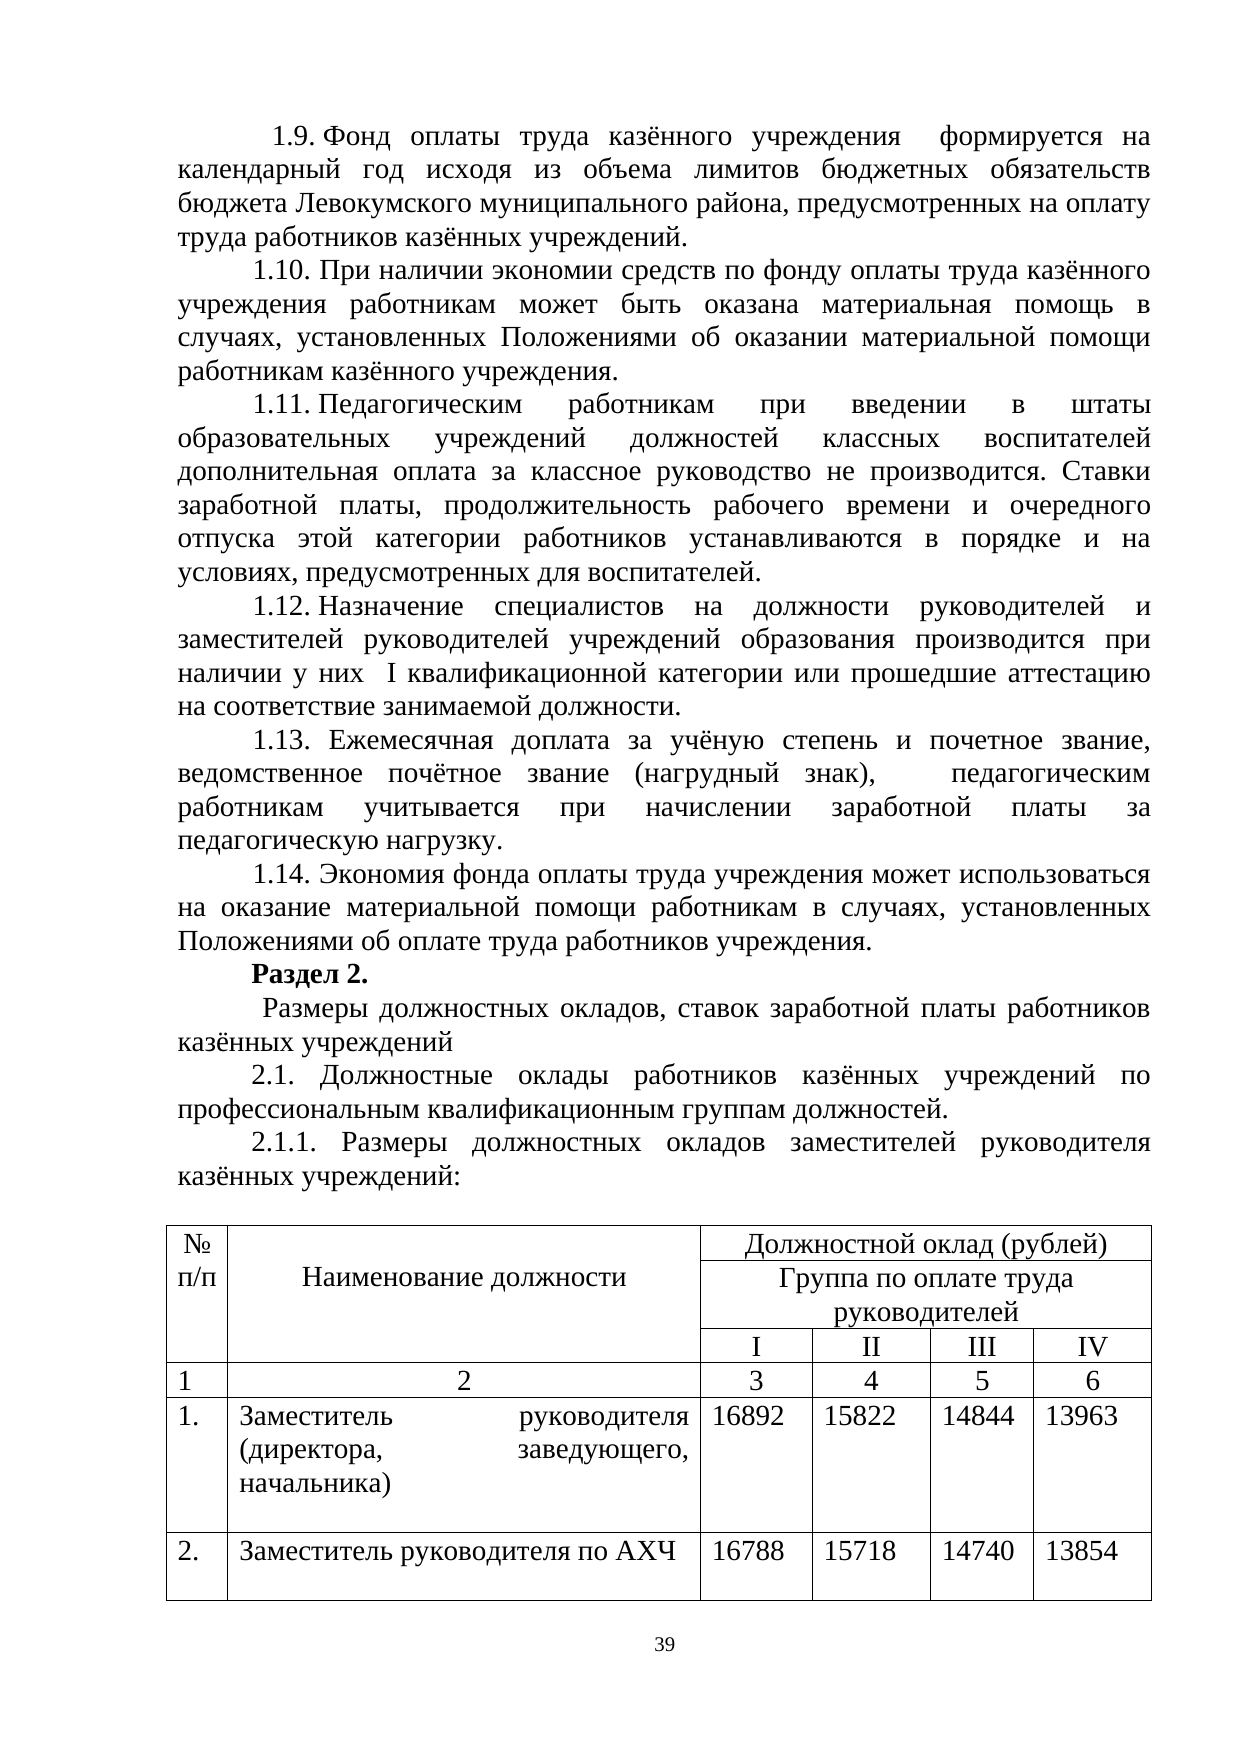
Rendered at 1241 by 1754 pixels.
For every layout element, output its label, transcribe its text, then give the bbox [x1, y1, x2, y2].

text 1.10. При наличии экономии средств по фонду оплаты труда казённого учреждения работникам может быть оказана материальная помощь в случаях, установленных Положениями об оказании материальной помощи работникам казённого учреждения. [177, 252, 1152, 386]
table_cell 5 [931, 1363, 1033, 1397]
text 2.1.1. Размеры должностных окладов заместителей руководителя казённых учреждений: [177, 1124, 1152, 1191]
table_header № п/п [167, 1226, 227, 1362]
text 1.14. Экономия фонда оплаты труда учреждения может использоваться на оказание материальной помощи работникам в случаях, установленных Положениями об оплате труда работников учреждения. [177, 856, 1152, 957]
table_cell 4 [813, 1363, 930, 1397]
text 1.9. Фонд оплаты труда казённого учреждения формируется на календарный год исходя из объема лимитов бюджетных обязательств бюджета Левокумского муниципального района, предусмотренных на оплату труда работников казённых учреждений. [177, 118, 1152, 252]
table_cell 1 [167, 1363, 227, 1397]
table_cell 6 [1034, 1363, 1151, 1397]
table_cell Заместитель руководителя (директора, заведующего, начальника) [228, 1398, 700, 1532]
table_header Наименование должности [228, 1226, 700, 1362]
table_cell IV [1034, 1329, 1151, 1362]
table_cell 1. [167, 1398, 227, 1532]
table_cell 16788 [701, 1533, 812, 1600]
text 1.13. Ежемесячная доплата за учёную степень и почетное звание, ведомственное почётное звание (нагрудный знак), педагогическим работникам учитывается при начислении заработной платы за педагогическую нагрузку. [177, 722, 1152, 856]
text Раздел 2. [177, 957, 1152, 990]
table_cell 15822 [813, 1398, 930, 1532]
text 1.12. Назначение специалистов на должности руководителей и заместителей руководителей учреждений образования производится при наличии у них I квалификационной категории или прошедшие аттестацию на соответствие занимаемой должности. [177, 588, 1152, 722]
table_cell I [701, 1329, 812, 1362]
text 2.1. Должностные оклады работников казённых учреждений по профессиональным квалификационным группам должностей. [177, 1057, 1152, 1124]
table_cell 14844 [931, 1398, 1033, 1532]
table_cell 2 [228, 1363, 700, 1397]
text 1.11. Педагогическим работникам при введении в штаты образовательных учреждений должностей классных воспитателей дополнительная оплата за классное руководство не производится. Ставки заработной платы, продолжительность рабочего времени и очередного отпуска этой категории работников устанавливаются в порядке и на условиях, предусмотренных для воспитателей. [177, 386, 1152, 588]
table_header Должностной оклад (рублей) [701, 1226, 1151, 1259]
table_cell 14740 [931, 1533, 1033, 1600]
text Размеры должностных окладов, ставок заработной платы работников казённых учреждений [177, 990, 1152, 1057]
table_cell 3 [701, 1363, 812, 1397]
table_cell III [931, 1329, 1033, 1362]
table_cell 13854 [1034, 1533, 1151, 1600]
table_cell 16892 [701, 1398, 812, 1532]
table_cell 2. [167, 1533, 227, 1600]
table_cell II [813, 1329, 930, 1362]
table_cell Заместитель руководителя по АХЧ [228, 1533, 700, 1600]
table_cell Группа по оплате труда руководителей [701, 1261, 1151, 1328]
table_cell 15718 [813, 1533, 930, 1600]
table_cell 13963 [1034, 1398, 1151, 1532]
